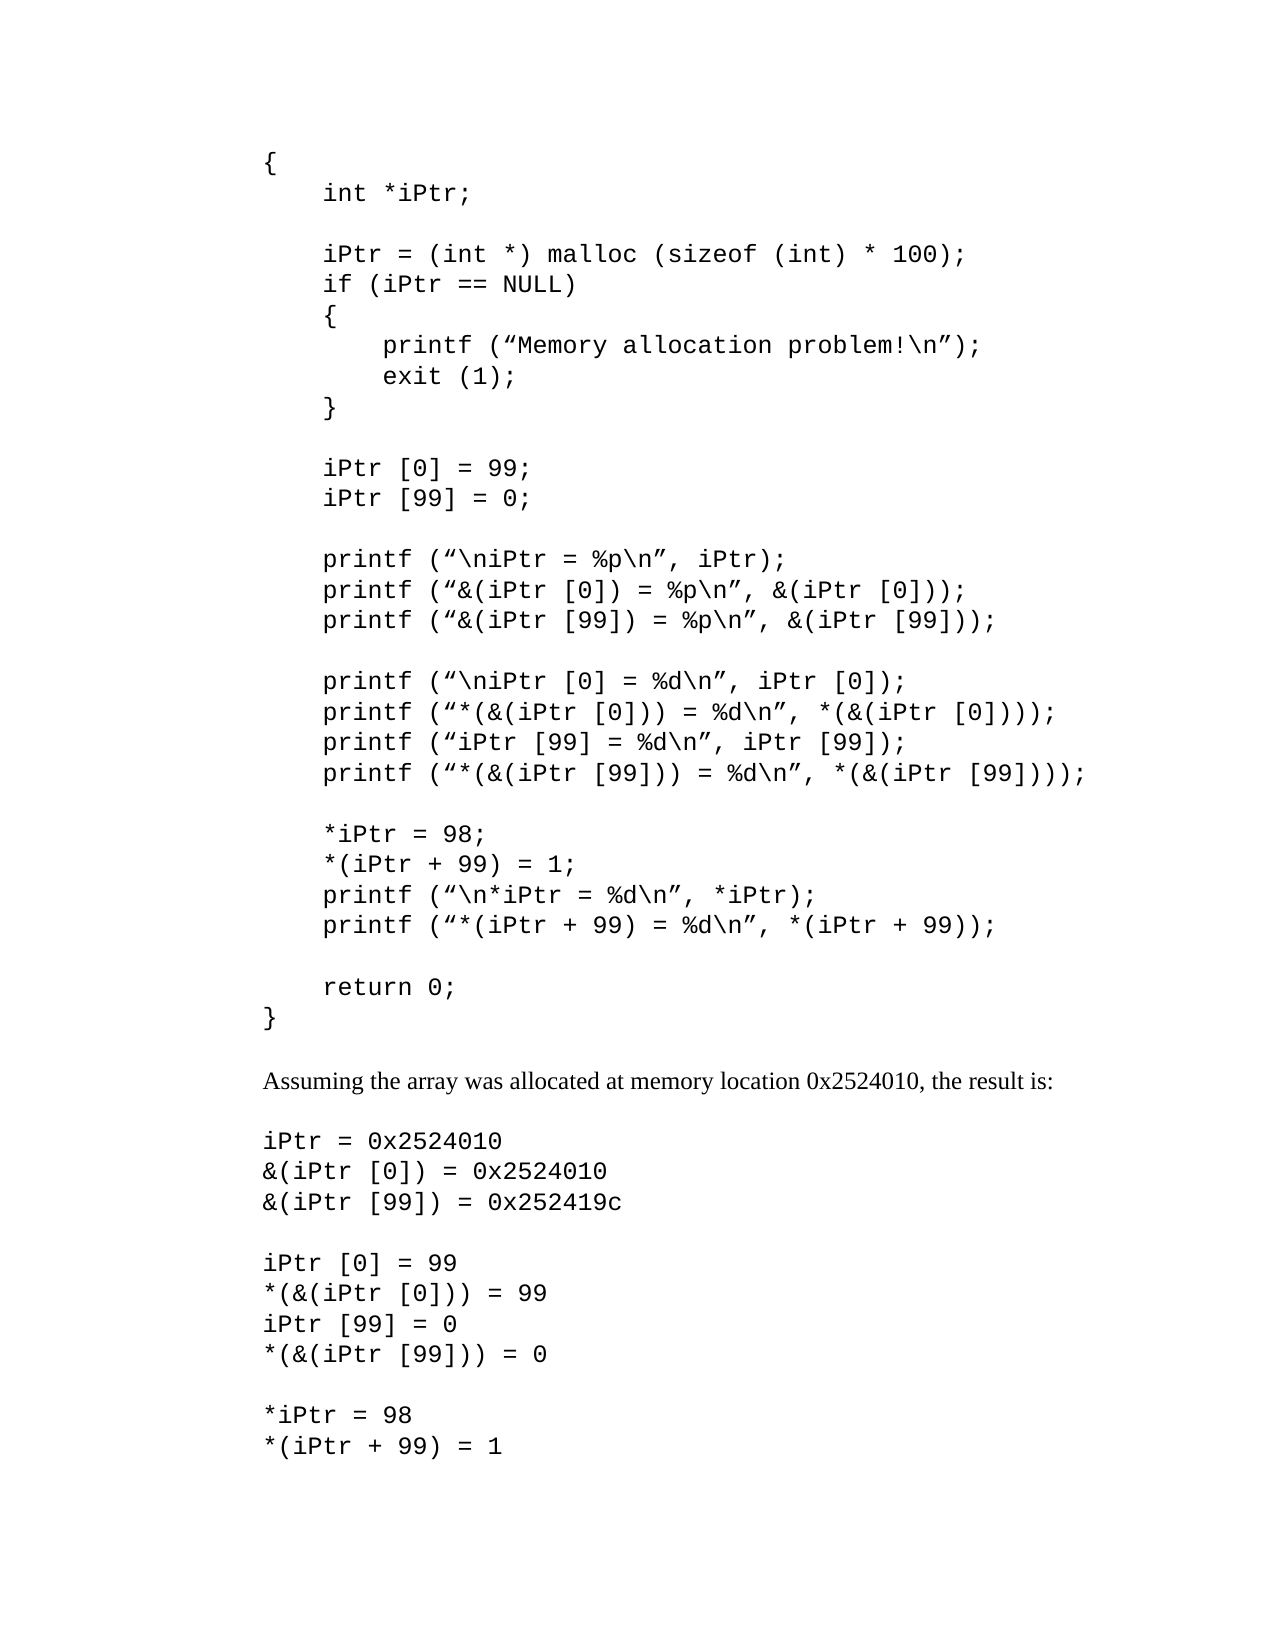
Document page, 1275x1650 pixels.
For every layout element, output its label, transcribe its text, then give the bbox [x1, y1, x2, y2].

list { [262, 150, 1125, 178]
list *(&(iPtr [99])) = 0 [262, 1342, 1125, 1370]
list if (iPtr == NULL) [262, 272, 1125, 300]
list printf (“*(iPtr + 99) = %d\n”, *(iPtr + 99)); [262, 913, 1125, 941]
list printf (“*(&(iPtr [0])) = %d\n”, *(&(iPtr [0]))); [262, 699, 1125, 728]
list int *iPtr; [262, 181, 1125, 209]
list &(iPtr [99]) = 0x252419c [262, 1189, 1125, 1218]
list iPtr [0] = 99; [262, 455, 1125, 483]
list *iPtr = 98; [262, 821, 1125, 850]
list iPtr [0] = 99 [262, 1250, 1125, 1279]
list *(iPtr + 99) = 1; [262, 852, 1125, 880]
list iPtr = 0x2524010 [262, 1128, 1125, 1157]
list printf (“iPtr [99] = %d\n”, iPtr [99]); [262, 730, 1125, 758]
list Assuming the array was allocated at memory location 0x2524010, the result is: [262, 1066, 1125, 1095]
list return 0; [262, 974, 1125, 1002]
list printf (“\n*iPtr = %d\n”, *iPtr); [262, 882, 1125, 911]
list *(&(iPtr [0])) = 99 [262, 1281, 1125, 1309]
list *iPtr = 98 [262, 1403, 1125, 1431]
list exit (1); [262, 364, 1125, 392]
list } [262, 394, 1125, 422]
list *(iPtr + 99) = 1 [262, 1433, 1125, 1462]
list iPtr [99] = 0; [262, 486, 1125, 514]
list printf (“\niPtr = %p\n”, iPtr); [262, 547, 1125, 575]
list iPtr [99] = 0 [262, 1311, 1125, 1340]
list printf (“\niPtr [0] = %d\n”, iPtr [0]); [262, 669, 1125, 697]
list printf (“&(iPtr [99]) = %p\n”, &(iPtr [99])); [262, 608, 1125, 636]
list } [262, 1004, 1125, 1033]
list printf (“*(&(iPtr [99])) = %d\n”, *(&(iPtr [99]))); [262, 760, 1125, 789]
list &(iPtr [0]) = 0x2524010 [262, 1159, 1125, 1187]
list iPtr = (int *) malloc (sizeof (int) * 100); [262, 242, 1125, 270]
list { [262, 303, 1125, 331]
list printf (“Memory allocation problem!\n”); [262, 333, 1125, 361]
list printf (“&(iPtr [0]) = %p\n”, &(iPtr [0])); [262, 577, 1125, 606]
